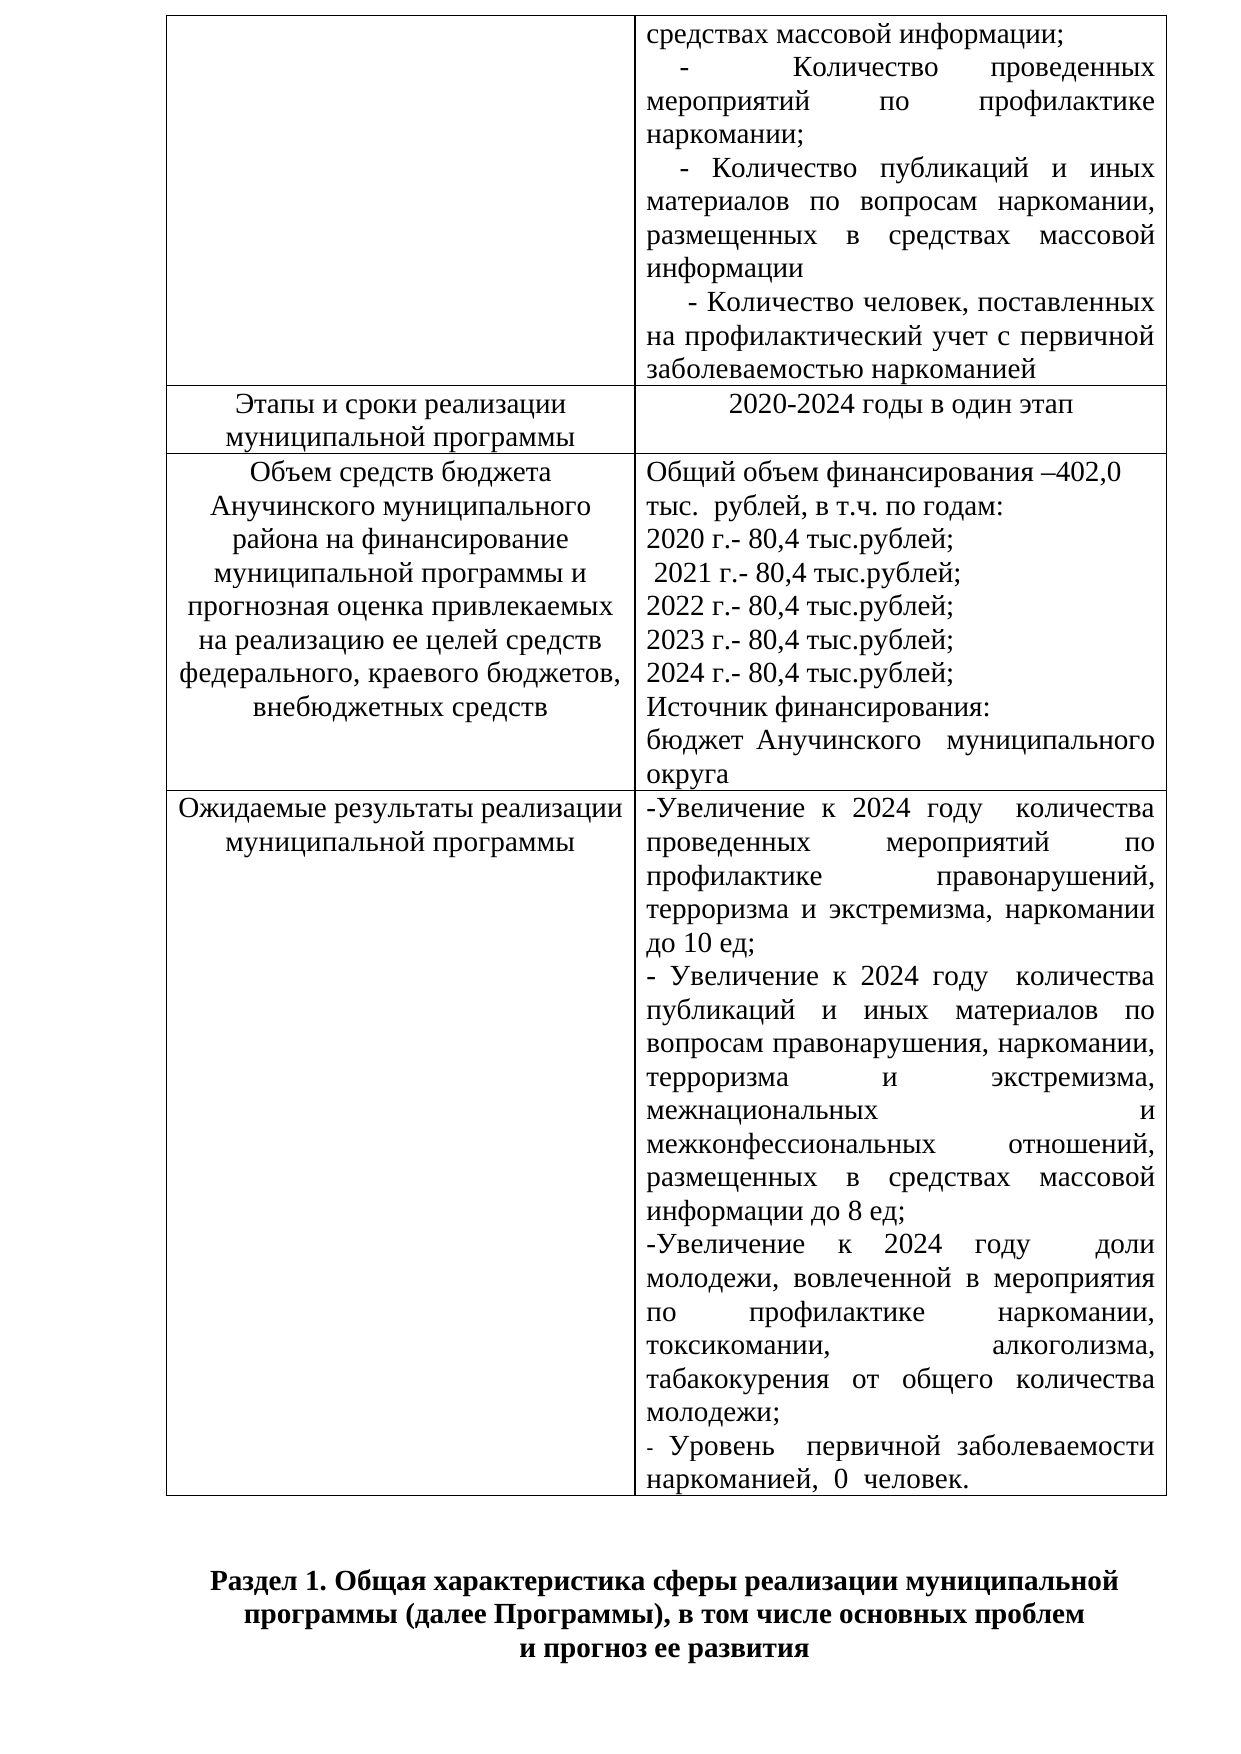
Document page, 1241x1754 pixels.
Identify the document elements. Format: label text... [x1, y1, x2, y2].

table_cell -Увеличение к 2024 году количества проведенных мероприятий по профилактике правонарушений, терроризма и экстремизма, наркомании до 10 ед; - Увеличение к 2024 году количества публикаций и иных материалов по вопросам правонарушения, наркомании, терроризма и экстремизма, межнациональных и межконфессиональных отношений, размещенных в средствах массовой информации до 8 ед; -Увеличение к 2024 году доли молодежи, вовлеченной в мероприятия по профилактике наркомании, токсикомании, алкоголизма, табакокурения от общего количества молодежи; - Уровень первичной заболеваемости наркоманией, 0 человек. [636, 791, 1166, 1495]
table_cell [167, 16, 634, 385]
table_cell Общий объем финансирования –402,0 тыс. рублей, в т.ч. по годам: 2020 г.- 80,4 тыс.рублей; 2021 г.- 80,4 тыс.рублей; 2022 г.- 80,4 тыс.рублей; 2023 г.- 80,4 тыс.рублей; 2024 г.- 80,4 тыс.рублей; Источник финансирования: бюджет Анучинского муниципального округа [636, 454, 1166, 789]
table_cell Объем средств бюджета Анучинского муниципального района на финансирование муниципальной программы и прогнозная оценка привлекаемых на реализацию ее целей средств федерального, краевого бюджетов, внебюджетных средств [167, 454, 634, 789]
table_cell Этапы и сроки реализации муниципальной программы [167, 386, 634, 453]
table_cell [636, 16, 1166, 385]
text и прогноз ее развития [177, 1630, 1152, 1664]
table_cell Ожидаемые результаты реализации муниципальной программы [167, 791, 634, 1495]
text Раздел 1. Общая характеристика сферы реализации муниципальной программы (далее Программы), в том числе основных проблем [177, 1563, 1152, 1630]
table_cell 2020-2024 годы в один этап [636, 386, 1166, 453]
